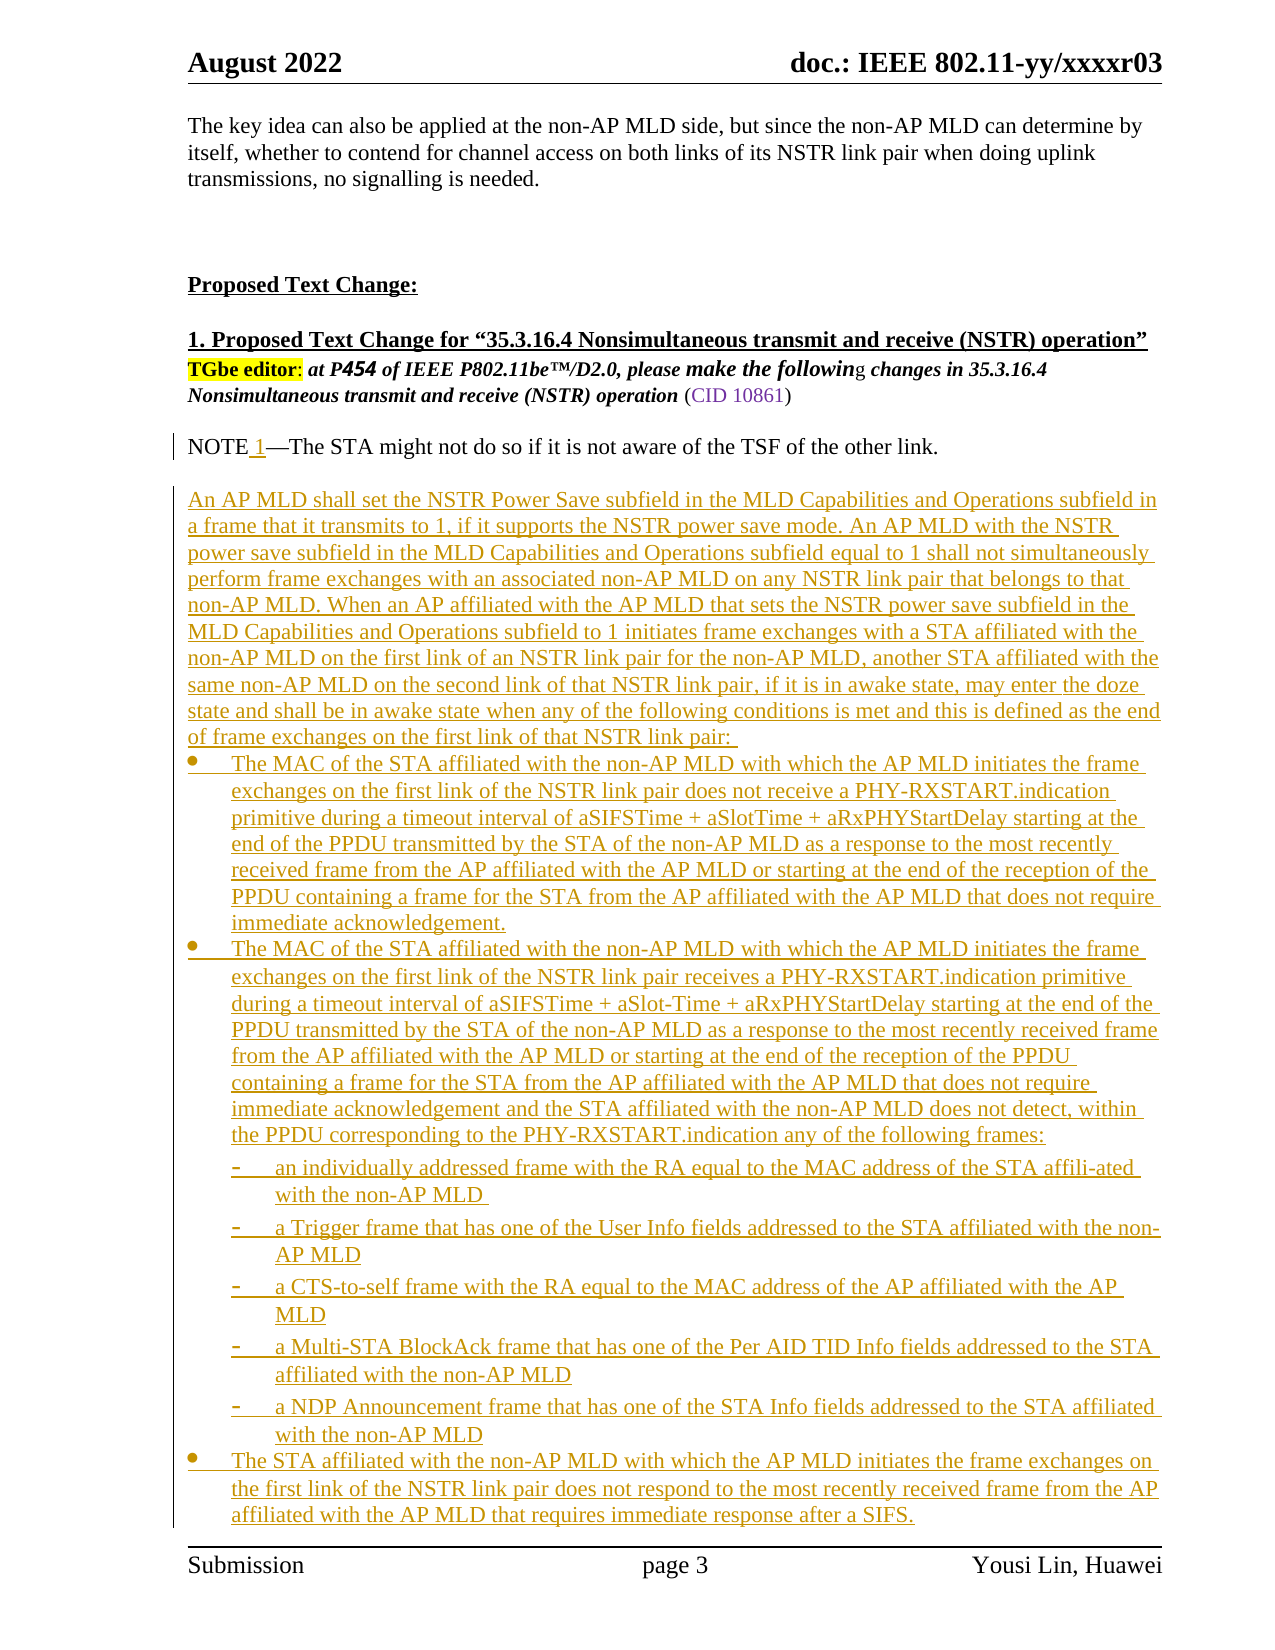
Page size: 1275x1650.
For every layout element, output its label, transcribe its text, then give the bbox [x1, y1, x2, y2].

text Proposed Text Change: [187, 271, 1162, 297]
text The key idea can also be applied at the non-AP MLD side, but since the non-AP MLD can determine by itself, whether to contend for channel access on both links of its NSTR link pair when doing uplink transmissions, no signalling is needed. [187, 112, 1162, 192]
text TGbe editor: at P454 of IEEE P802.11be™/D2.0, please make the following changes in 35.3.16.4 Nonsimultaneous transmit and receive (NSTR) operation (CID 10861) [187, 354, 1162, 407]
text 1. Proposed Text Change for “35.3.16.4 Nonsimultaneous transmit and receive (NSTR) operation” [187, 323, 1162, 354]
text NOTE—The STA might not do so if it is not aware of the TSF of the other link. [187, 433, 1162, 460]
